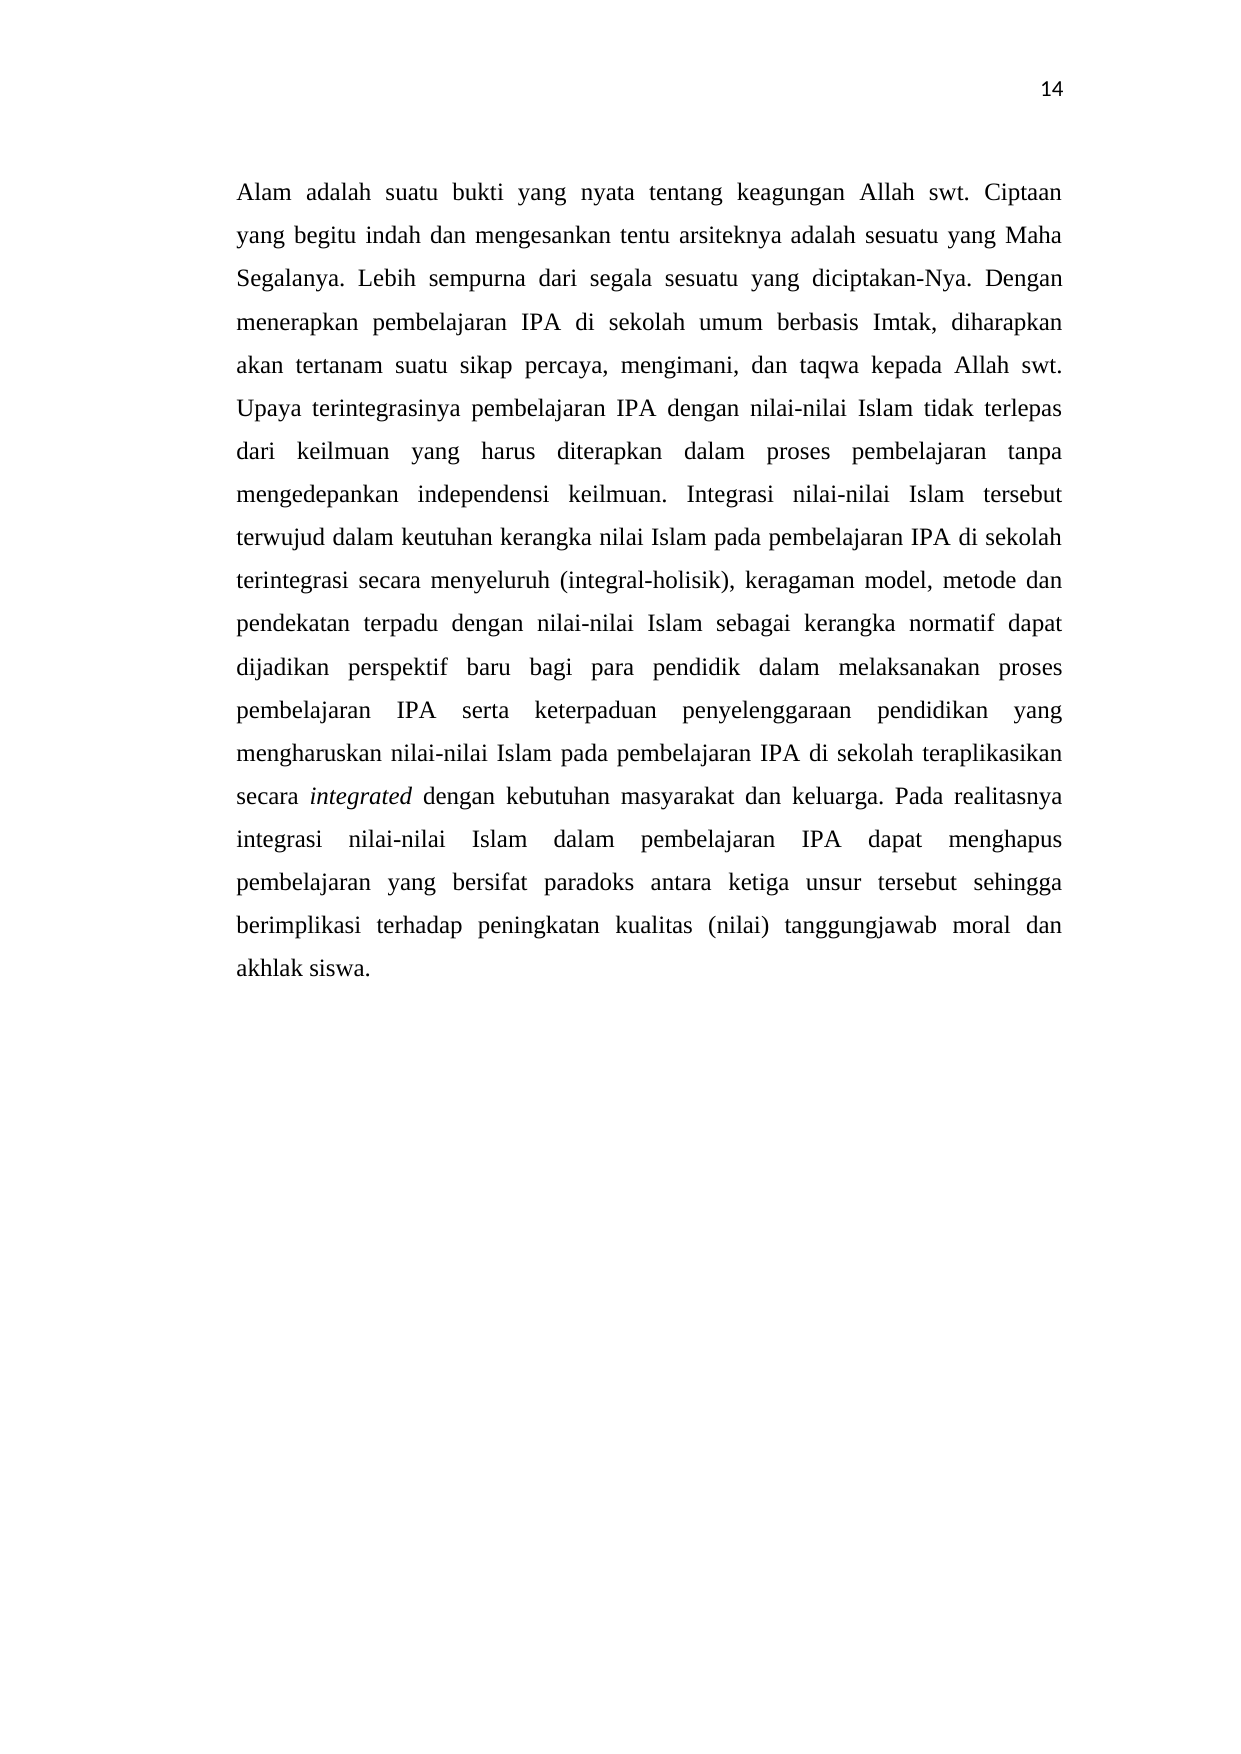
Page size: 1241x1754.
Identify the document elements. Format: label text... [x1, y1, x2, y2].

text Alam adalah suatu bukti yang nyata tentang keagungan Allah swt. Ciptaan yang begitu indah dan mengesankan tentu arsiteknya adalah sesuatu yang Maha Segalanya. Lebih sempurna dari segala sesuatu yang diciptakan-Nya. Dengan menerapkan pembelajaran IPA di sekolah umum berbasis Imtak, diharapkan akan tertanam suatu sikap percaya, mengimani, dan taqwa kepada Allah swt. Upaya terintegrasinya pembelajaran IPA dengan nilai-nilai Islam tidak terlepas dari keilmuan yang harus diterapkan dalam proses pembelajaran tanpa mengedepankan independensi keilmuan. Integrasi nilai-nilai Islam tersebut terwujud dalam keutuhan kerangka nilai Islam pada pembelajaran IPA di sekolah terintegrasi secara menyeluruh (integral-holisik), keragaman model, metode dan pendekatan terpadu dengan nilai-nilai Islam sebagai kerangka normatif dapat dijadikan perspektif baru bagi para pendidik dalam melaksanakan proses pembelajaran IPA serta keterpaduan penyelenggaraan pendidikan yang mengharuskan nilai-nilai Islam pada pembelajaran IPA di sekolah teraplikasikan secara integrated dengan kebutuhan masyarakat dan keluarga. Pada realitasnya integrasi nilai-nilai Islam dalam pembelajaran IPA dapat menghapus pembelajaran yang bersifat paradoks antara ketiga unsur tersebut sehingga berimplikasi terhadap peningkatan kualitas (nilai) tanggungjawab moral dan akhlak siswa. [236, 177, 1063, 982]
